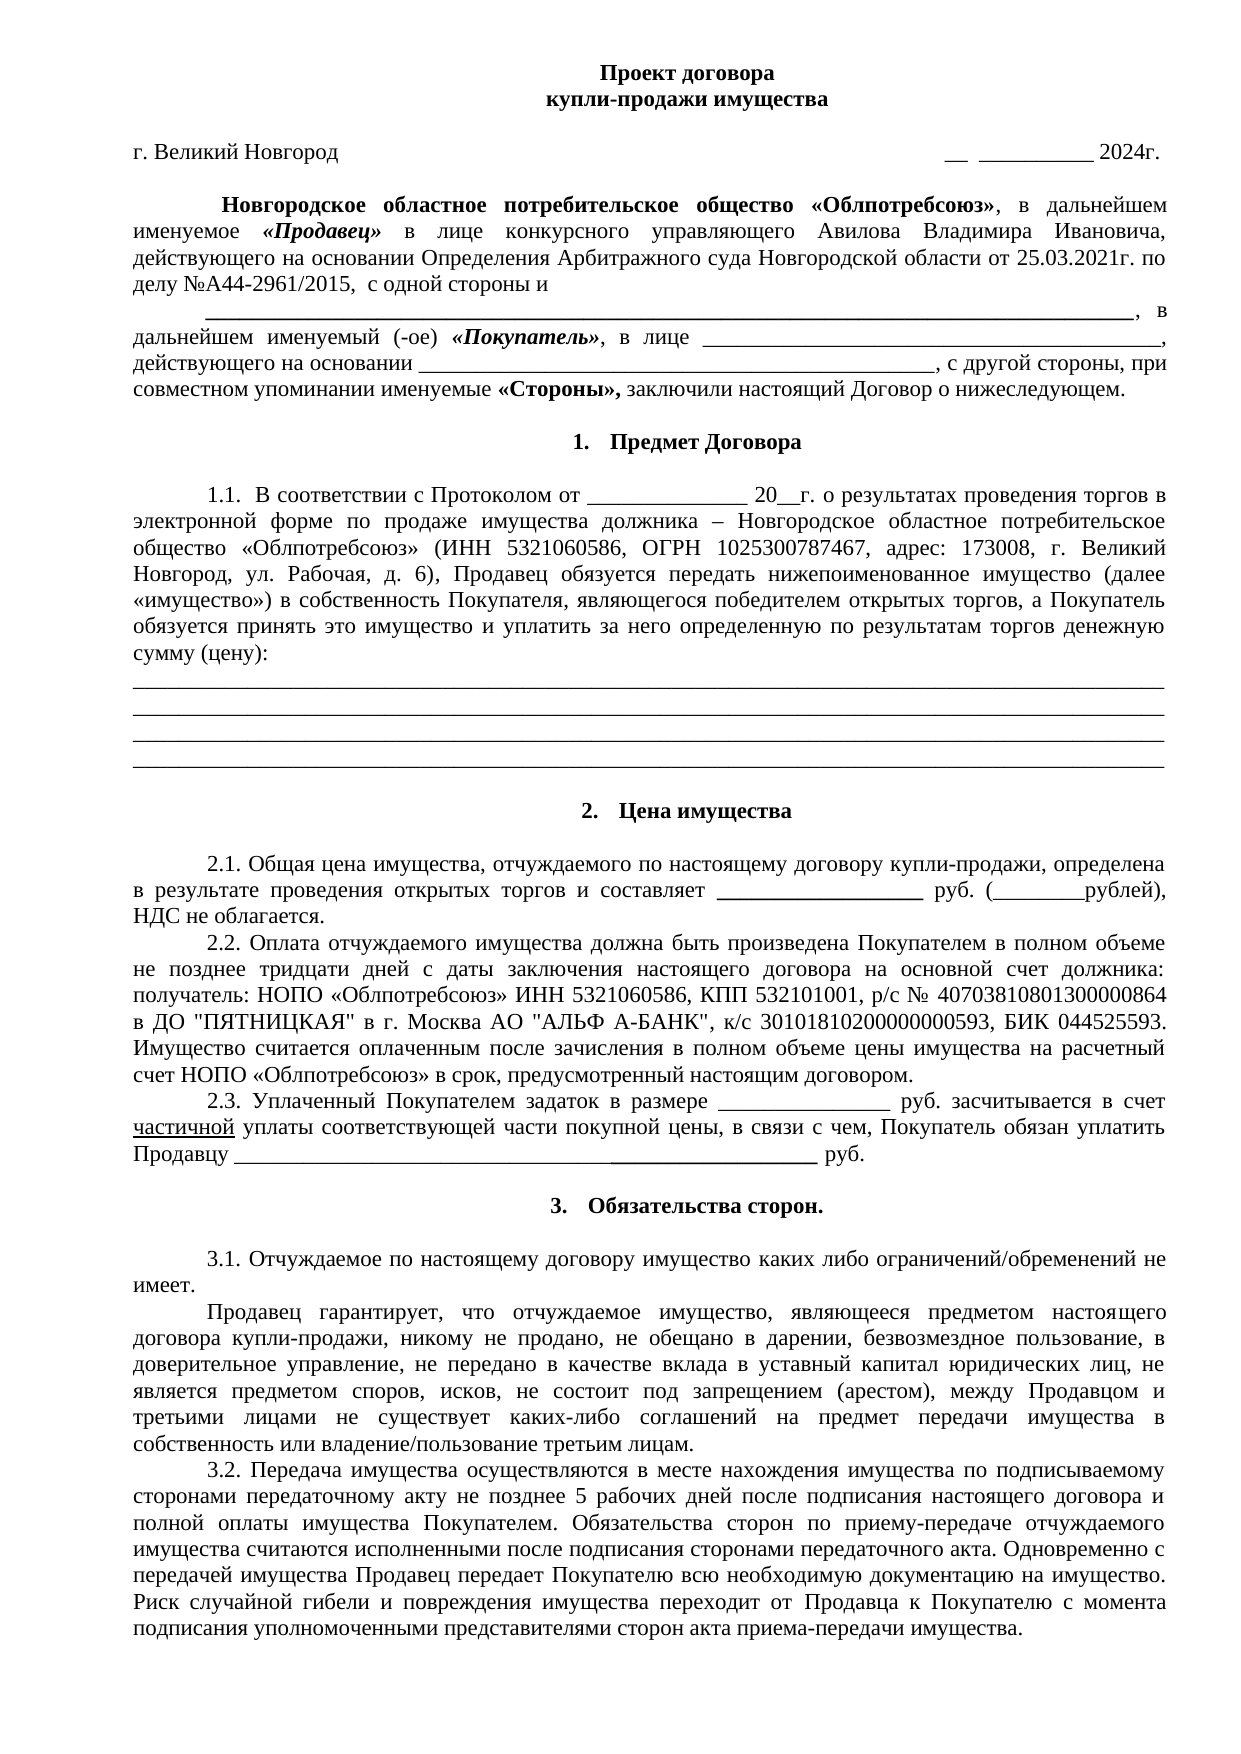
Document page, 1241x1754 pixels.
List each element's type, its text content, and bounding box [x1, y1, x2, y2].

text 3.1. Отчуждаемое по настоящему договору имущество каких либо ограничений/обременений не имеет. [133, 1245, 1167, 1298]
list Обязательства сторон. [207, 1192, 1167, 1219]
list Цена имущества [207, 797, 1167, 823]
text _________________________________________________________________________________, в дальнейшем именуемый (-ое) «Покупатель», в лице ________________________________________, действующего на основании _____________________________________________, с другой стороны, при совместном упоминании именуемые «Стороны», заключили настоящий Договор о нижеследующем. [133, 296, 1167, 402]
list Предмет Договора [207, 428, 1167, 454]
text 2.2. Оплата отчуждаемого имущества должна быть произведена Покупателем в полном объеме не позднее тридцати дней с даты заключения настоящего договора на основной счет должника: получатель: НОПО «Облпотребсоюз» ИНН 5321060586, КПП 532101001, р/с № 40703810801300000864 в ДО "ПЯТНИЦКАЯ" в г. Москва АО "АЛЬФ А-БАНК", к/с 30101810200000000593, БИК 044525593. Имущество считается оплаченным после зачисления в полном объеме цены имущества на расчетный счет НОПО «Облпотребсоюз» в срок, предусмотренный настоящим договором. [133, 929, 1167, 1087]
text Новгородское областное потребительское общество «Облпотребсоюз», в дальнейшем именуемое «Продавец» в лице конкурсного управляющего Авилова Владимира Ивановича, действующего на основании Определения Арбитражного суда Новгородской области от 25.03.2021г. по делу №А44-2961/2015, с одной стороны и [133, 191, 1167, 296]
text 1.1. В соответствии с Протоколом от ______________ 20__г. о результатах проведения торгов в электронной форме по продаже имущества должника – Новгородское областное потребительское общество «Облпотребсоюз» (ИНН 5321060586, ОГРН 1025300787467, адрес: 173008, г. Великий Новгород, ул. Рабочая, д. 6), Продавец обязуется передать нижепоименованное имущество (далее «имущество») в собственность Покупателя, являющегося победителем открытых торгов, а Покупатель обязуется принять это имущество и уплатить за него определенную по результатам торгов денежную сумму (цену): [133, 481, 1167, 665]
text ________________________________________________________________________________________________________________________________________________________________________________________________________________________________________________________________________________________________________________________________________________________________________ [133, 665, 1167, 771]
text Проект договора [133, 59, 1167, 86]
text 2.1. Общая цена имущества, отчуждаемого по настоящему договору купли-продажи, определена в результате проведения открытых торгов и составляет __________________ руб. (________рублей), НДС не облагается. [133, 850, 1167, 929]
text г. Великий Новгород __ __________ 2024г. [133, 138, 1167, 164]
text Продавец гарантирует, что отчуждаемое имущество, являющееся предметом настоящего договора купли-продажи, никому не продано, не обещано в дарении, безвозмездное пользование, в доверительное управление, не передано в качестве вклада в уставный капитал юридических лиц, не является предметом споров, исков, не состоит под запрещением (арестом), между Продавцом и третьими лицами не существует каких-либо соглашений на предмет передачи имущества в собственность или владение/пользование третьим лицам. [133, 1298, 1167, 1456]
text 2.3. Уплаченный Покупателем задаток в размере _______________ руб. засчитывается в счет частичной уплаты соответствующей части покупной цены, в связи с чем, Покупатель обязан уплатить Продавцу ___________________________________________________ руб. [133, 1087, 1167, 1166]
text 3.2. Передача имущества осуществляются в месте нахождения имущества по подписываемому сторонами передаточному акту не позднее 5 рабочих дней после подписания настоящего договора и полной оплаты имущества Покупателем. Обязательства сторон по приему-передаче отчуждаемого имущества считаются исполненными после подписания сторонами передаточного акта. Одновременно с передачей имущества Продавец передает Покупателю всю необходимую документацию на имущество. Риск случайной гибели и повреждения имущества переходит от Продавца к Покупателю с момента подписания уполномоченными представителями сторон акта приема-передачи имущества. [133, 1456, 1167, 1640]
text купли-продажи имущества [133, 86, 1167, 112]
